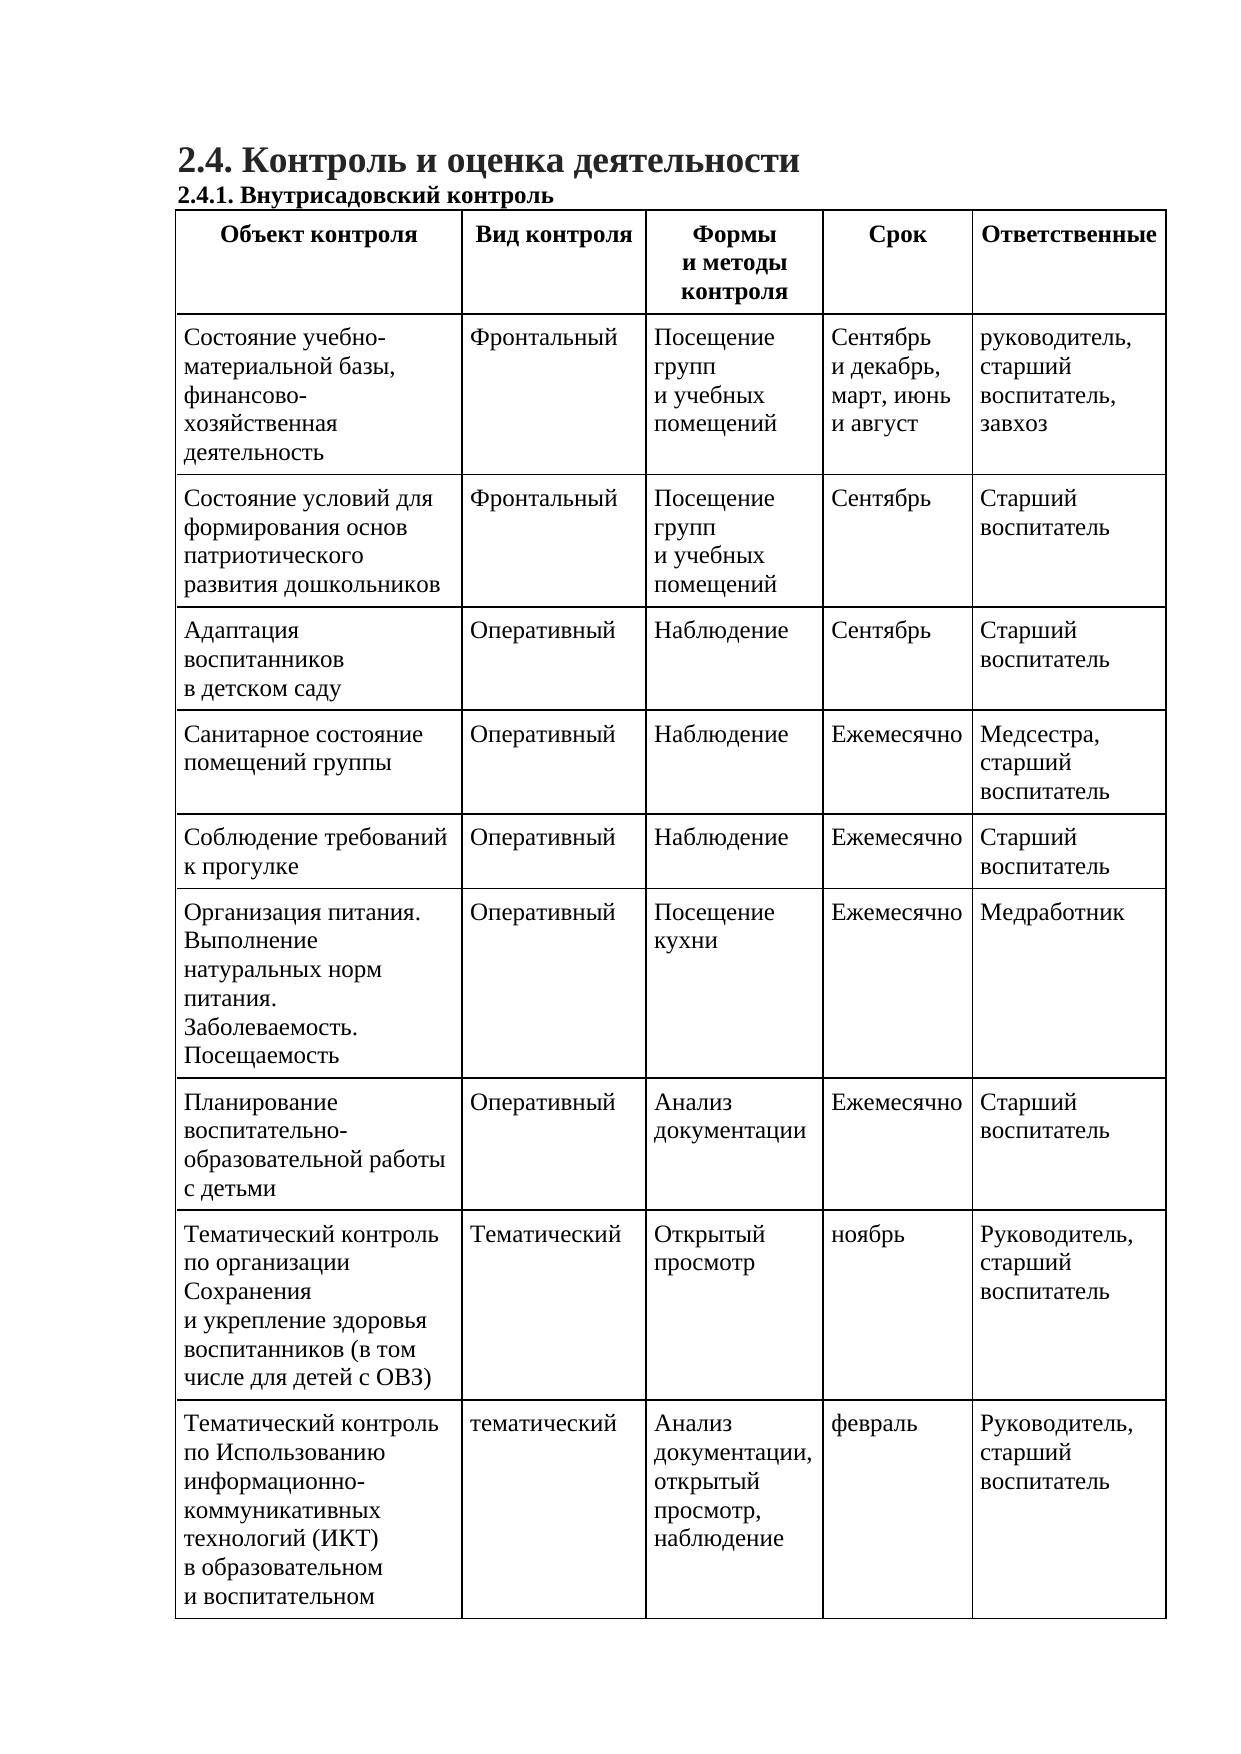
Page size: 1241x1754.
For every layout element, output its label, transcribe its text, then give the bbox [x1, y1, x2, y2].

table_cell Санитарное состояние помещений группы [176, 710, 461, 813]
text 2.4.1. Внутрисадовский контроль [177, 181, 1152, 209]
table_cell Оперативный [463, 608, 645, 709]
table_cell Оперативный [463, 1079, 645, 1209]
table_header Формы и методы контроля [647, 211, 822, 313]
table_cell Наблюдение [647, 608, 822, 709]
table_cell февраль [824, 1401, 972, 1617]
table_cell Ежемесячно [824, 711, 972, 813]
table_cell Анализ документации [647, 1079, 822, 1209]
table_cell Фронтальный [463, 475, 645, 606]
table_cell Оперативный [463, 815, 645, 887]
table_cell Тематический контроль по организации Сохранения и укрепление здоровья воспитанников (в том числе для детей с ОВЗ) [176, 1210, 461, 1399]
table_cell Наблюдение [647, 815, 822, 887]
table_cell Оперативный [463, 889, 645, 1077]
table_cell Соблюдение требований к прогулке [176, 814, 461, 887]
table_cell Открытый просмотр [647, 1211, 822, 1399]
table_cell Ежемесячно [824, 889, 972, 1077]
text 2.4. Контроль и оценка деятельности [177, 118, 1152, 181]
table_cell Старший воспитатель [973, 608, 1165, 709]
table_cell Ежемесячно [824, 1079, 972, 1209]
table_cell Посещение групп и учебных помещений [647, 315, 822, 474]
table_cell руководитель, старший воспитатель, завхоз [973, 315, 1165, 474]
table_cell Медсестра, старший воспитатель [973, 711, 1165, 813]
table_cell Организация питания. Выполнение натуральных норм питания. Заболеваемость. Посещаемость [176, 889, 461, 1077]
table_cell Состояние учебно-материальной базы, финансово-хозяйственная деятельность [176, 314, 461, 474]
table_cell ноябрь [824, 1211, 972, 1399]
table_cell Адаптация воспитанников в детском саду [176, 607, 461, 709]
table_cell тематический [463, 1401, 645, 1617]
table_header Объект контроля [176, 211, 461, 313]
table_header Срок [824, 211, 972, 313]
table_cell Посещение кухни [647, 889, 822, 1077]
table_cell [973, 1401, 1165, 1617]
table_cell Старший воспитатель [973, 815, 1165, 887]
table_cell Фронтальный [463, 315, 645, 474]
table_cell Посещение групп и учебных помещений [647, 475, 822, 606]
table_cell Старший воспитатель [973, 475, 1165, 606]
table_cell Состояние условий для формирования основ патриотического развития дошкольников [176, 475, 461, 606]
table_cell Руководитель, старший воспитатель [973, 1211, 1165, 1399]
table_cell Оперативный [463, 711, 645, 813]
table_cell Ежемесячно [824, 815, 972, 887]
table_cell Сентябрь [824, 475, 972, 606]
table_header Ответственные [973, 211, 1165, 313]
table_header Вид контроля [463, 211, 645, 313]
table_cell Старший воспитатель [973, 1079, 1165, 1209]
table_cell Медработник [973, 889, 1165, 1077]
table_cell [176, 1400, 461, 1617]
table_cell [647, 1401, 822, 1617]
table_cell Наблюдение [647, 711, 822, 813]
table_cell Сентябрь и декабрь, март, июнь и август [824, 315, 972, 474]
table_cell Планирование воспитательно-образовательной работы с детьми [176, 1078, 461, 1209]
table_cell Тематический [463, 1211, 645, 1399]
table_cell Сентябрь [824, 608, 972, 709]
